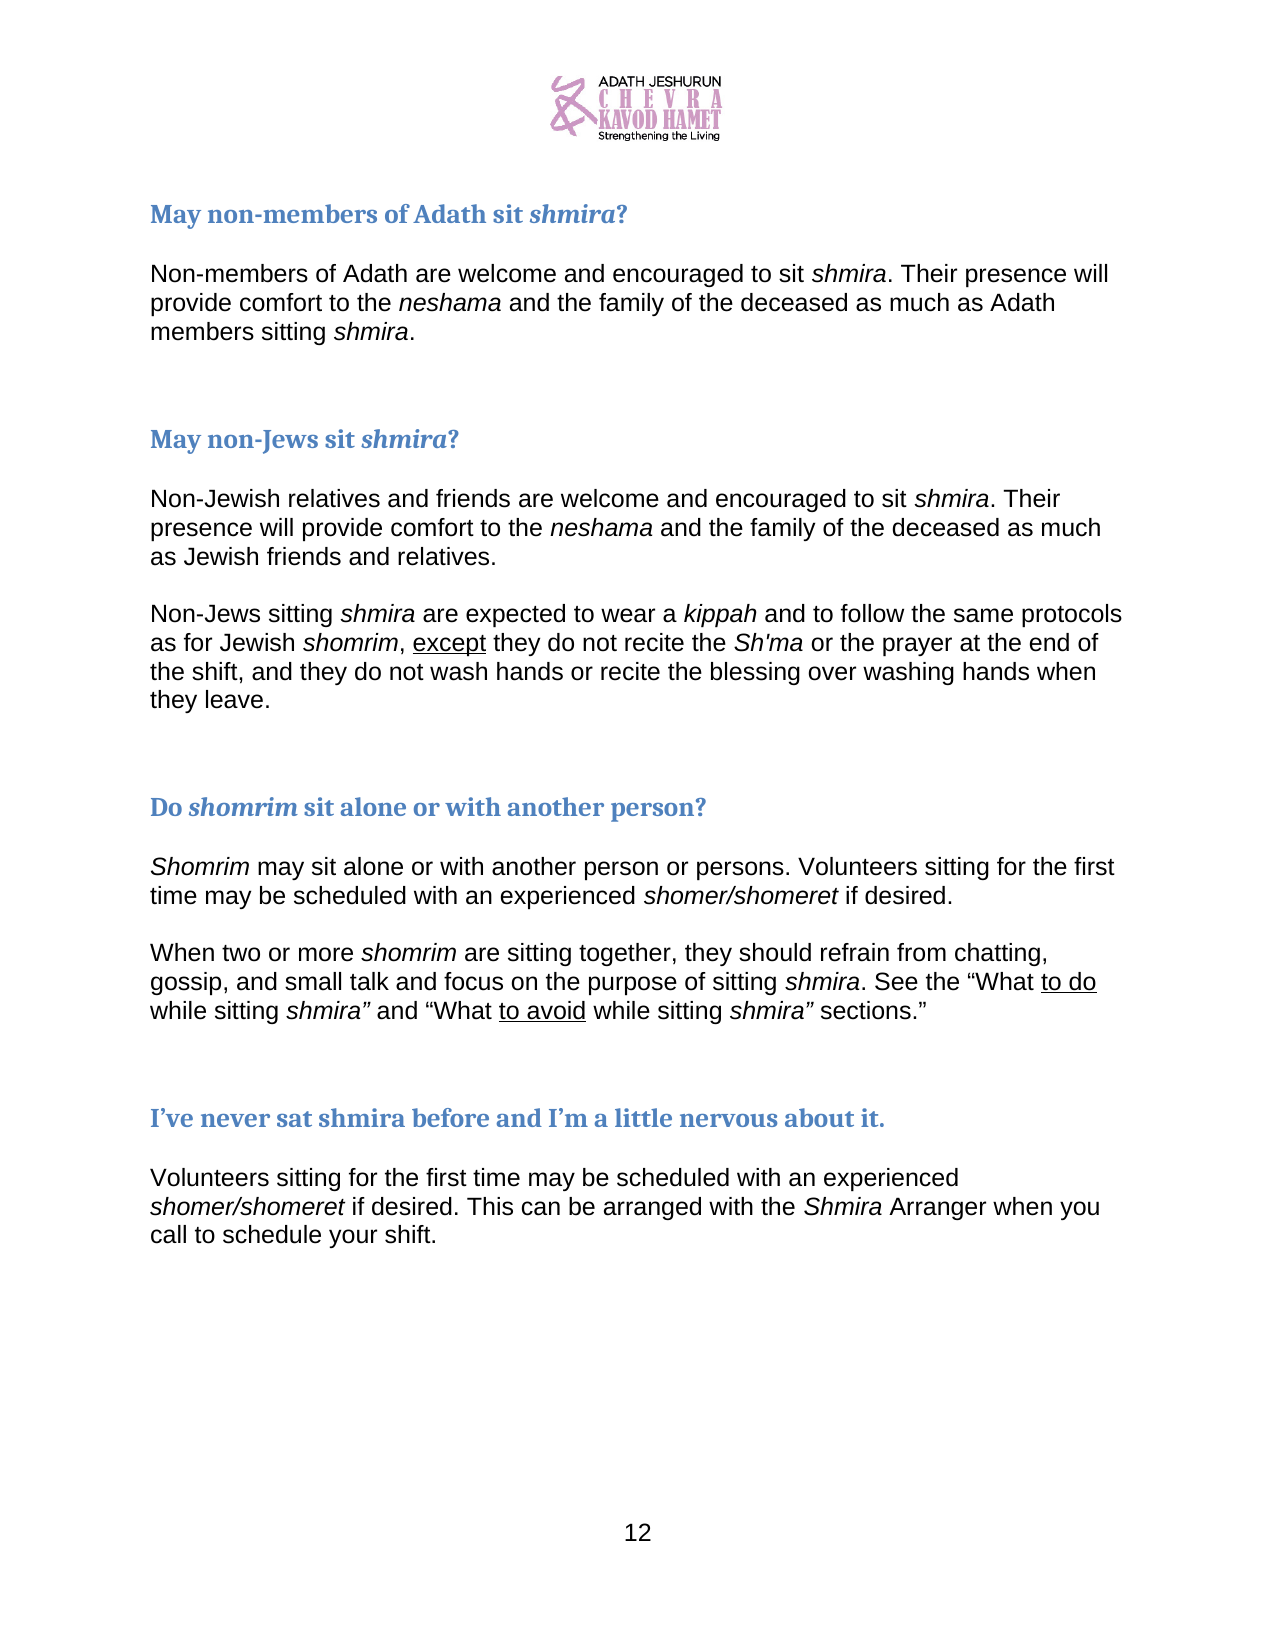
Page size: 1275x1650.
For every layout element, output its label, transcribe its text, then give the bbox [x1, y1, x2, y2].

text Volunteers sitting for the first time may be scheduled with an experienced shomer/shomeret if desired. This can be arranged with the Shmira Arranger when you call to schedule your shift. [150, 1163, 1125, 1249]
subtitle May non-Jews sit shmira? [150, 424, 1125, 455]
text Non-Jewish relatives and friends are welcome and encouraged to sit shmira. Their presence will provide comfort to the neshama and the family of the deceased as much as Jewish friends and relatives. [150, 484, 1125, 570]
subtitle Do shomrim sit alone or with another person? [150, 792, 1125, 823]
picture [550, 75, 725, 142]
text Shomrim may sit alone or with another person or persons. Volunteers sitting for the first time may be scheduled with an experienced shomer/shomeret if desired. [150, 852, 1125, 910]
text Non-Jews sitting shmira are expected to wear a kippah and to follow the same protocols as for Jewish shomrim, except they do not recite the Sh'ma or the prayer at the end of the shift, and they do not wash hands or recite the blessing over washing hands when they leave. [150, 599, 1125, 714]
subtitle I’ve never sat shmira before and I’m a little nervous about it. [150, 1103, 1125, 1134]
text Non-members of Adath are welcome and encouraged to sit shmira. Their presence will provide comfort to the neshama and the family of the deceased as much as Adath members sitting shmira. [150, 259, 1125, 346]
subtitle May non-members of Adath sit shmira? [150, 199, 1125, 231]
text When two or more shomrim are sitting together, they should refrain from chatting, gossip, and small talk and focus on the purpose of sitting shmira. See the “What to do while sitting shmira” and “What to avoid while sitting shmira” sections.” [150, 938, 1125, 1025]
